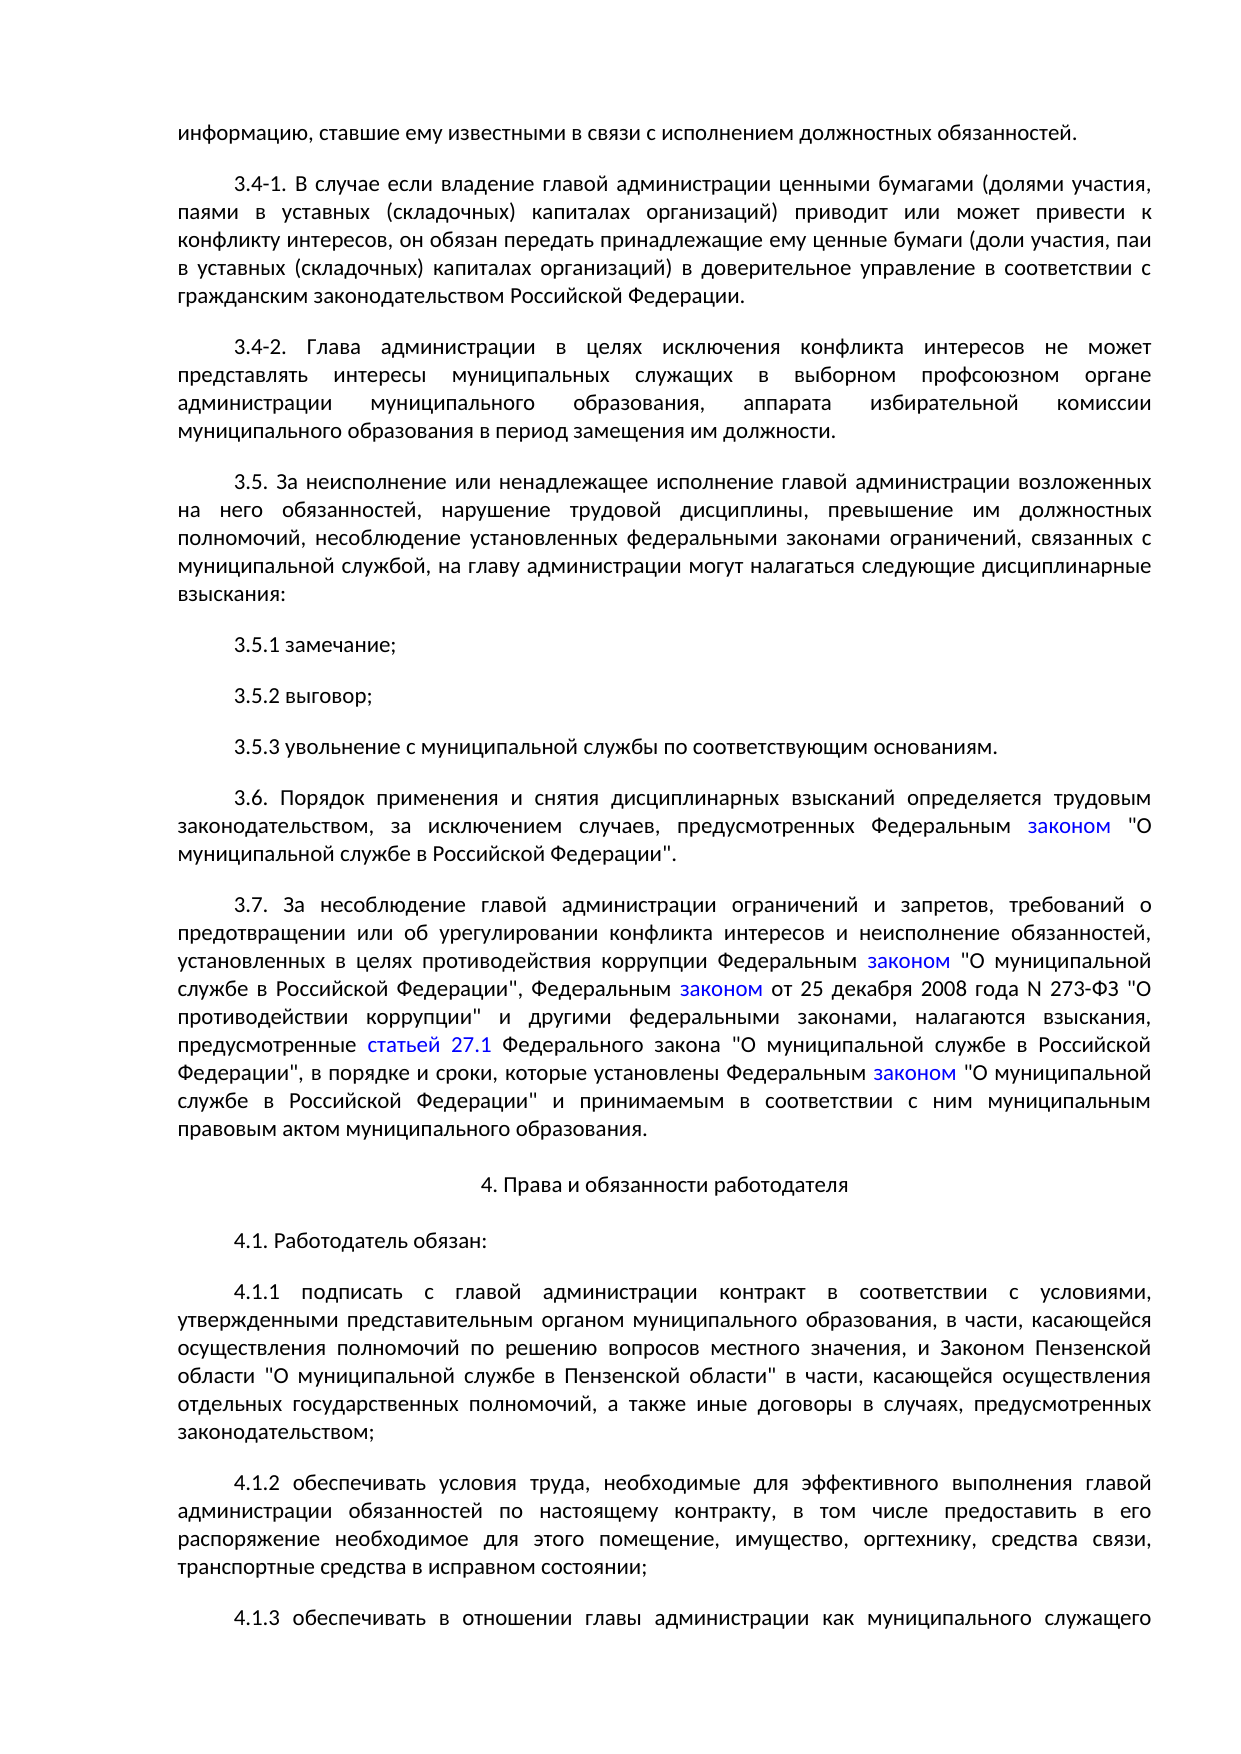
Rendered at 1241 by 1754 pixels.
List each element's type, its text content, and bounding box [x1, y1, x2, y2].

text 3.7. За несоблюдение главой администрации ограничений и запретов, требований о предотвращении или об урегулировании конфликта интересов и неисполнение обязанностей, установленных в целях противодействия коррупции Федеральным законом "О муниципальной службе в Российской Федерации", Федеральным законом от 25 декабря 2008 года N 273-ФЗ "О противодействии коррупции" и другими федеральными законами, налагаются взыскания, предусмотренные статьей 27.1 Федерального закона "О муниципальной службе в Российской Федерации", в порядке и сроки, которые установлены Федеральным законом "О муниципальной службе в Российской Федерации" и принимаемым в соответствии с ним муниципальным правовым актом муниципального образования. [177, 890, 1152, 1142]
text 3.5.1 замечание; [177, 630, 1152, 658]
text 4.1. Работодатель обязан: [177, 1226, 1152, 1254]
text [177, 118, 1152, 146]
text 4.1.2 обеспечивать условия труда, необходимые для эффективного выполнения главой администрации обязанностей по настоящему контракту, в том числе предоставить в его распоряжение необходимое для этого помещение, имущество, оргтехнику, средства связи, транспортные средства в исправном состоянии; [177, 1468, 1152, 1580]
text 4.1.1 подписать с главой администрации контракт в соответствии с условиями, утвержденными представительным органом муниципального образования, в части, касающейся осуществления полномочий по решению вопросов местного значения, и Законом Пензенской области "О муниципальной службе в Пензенской области" в части, касающейся осуществления отдельных государственных полномочий, а также иные договоры в случаях, предусмотренных законодательством; [177, 1277, 1152, 1445]
text 3.5.3 увольнение с муниципальной службы по соответствующим основаниям. [177, 732, 1152, 760]
text 3.4-2. Глава администрации в целях исключения конфликта интересов не может представлять интересы муниципальных служащих в выборном профсоюзном органе администрации муниципального образования, аппарата избирательной комиссии муниципального образования в период замещения им должности. [177, 332, 1152, 444]
text 3.4-1. В случае если владение главой администрации ценными бумагами (долями участия, паями в уставных (складочных) капиталах организаций) приводит или может привести к конфликту интересов, он обязан передать принадлежащие ему ценные бумаги (доли участия, паи в уставных (складочных) капиталах организаций) в доверительное управление в соответствии с гражданским законодательством Российской Федерации. [177, 169, 1152, 309]
text 4. Права и обязанности работодателя [177, 1170, 1152, 1198]
text 3.5. За неисполнение или ненадлежащее исполнение главой администрации возложенных на него обязанностей, нарушение трудовой дисциплины, превышение им должностных полномочий, несоблюдение установленных федеральными законами ограничений, связанных с муниципальной службой, на главу администрации могут налагаться следующие дисциплинарные взыскания: [177, 467, 1152, 607]
text 3.5.2 выговор; [177, 681, 1152, 709]
text 3.6. Порядок применения и снятия дисциплинарных взысканий определяется трудовым законодательством, за исключением случаев, предусмотренных Федеральным законом "О муниципальной службе в Российской Федерации". [177, 783, 1152, 867]
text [177, 1603, 1152, 1631]
